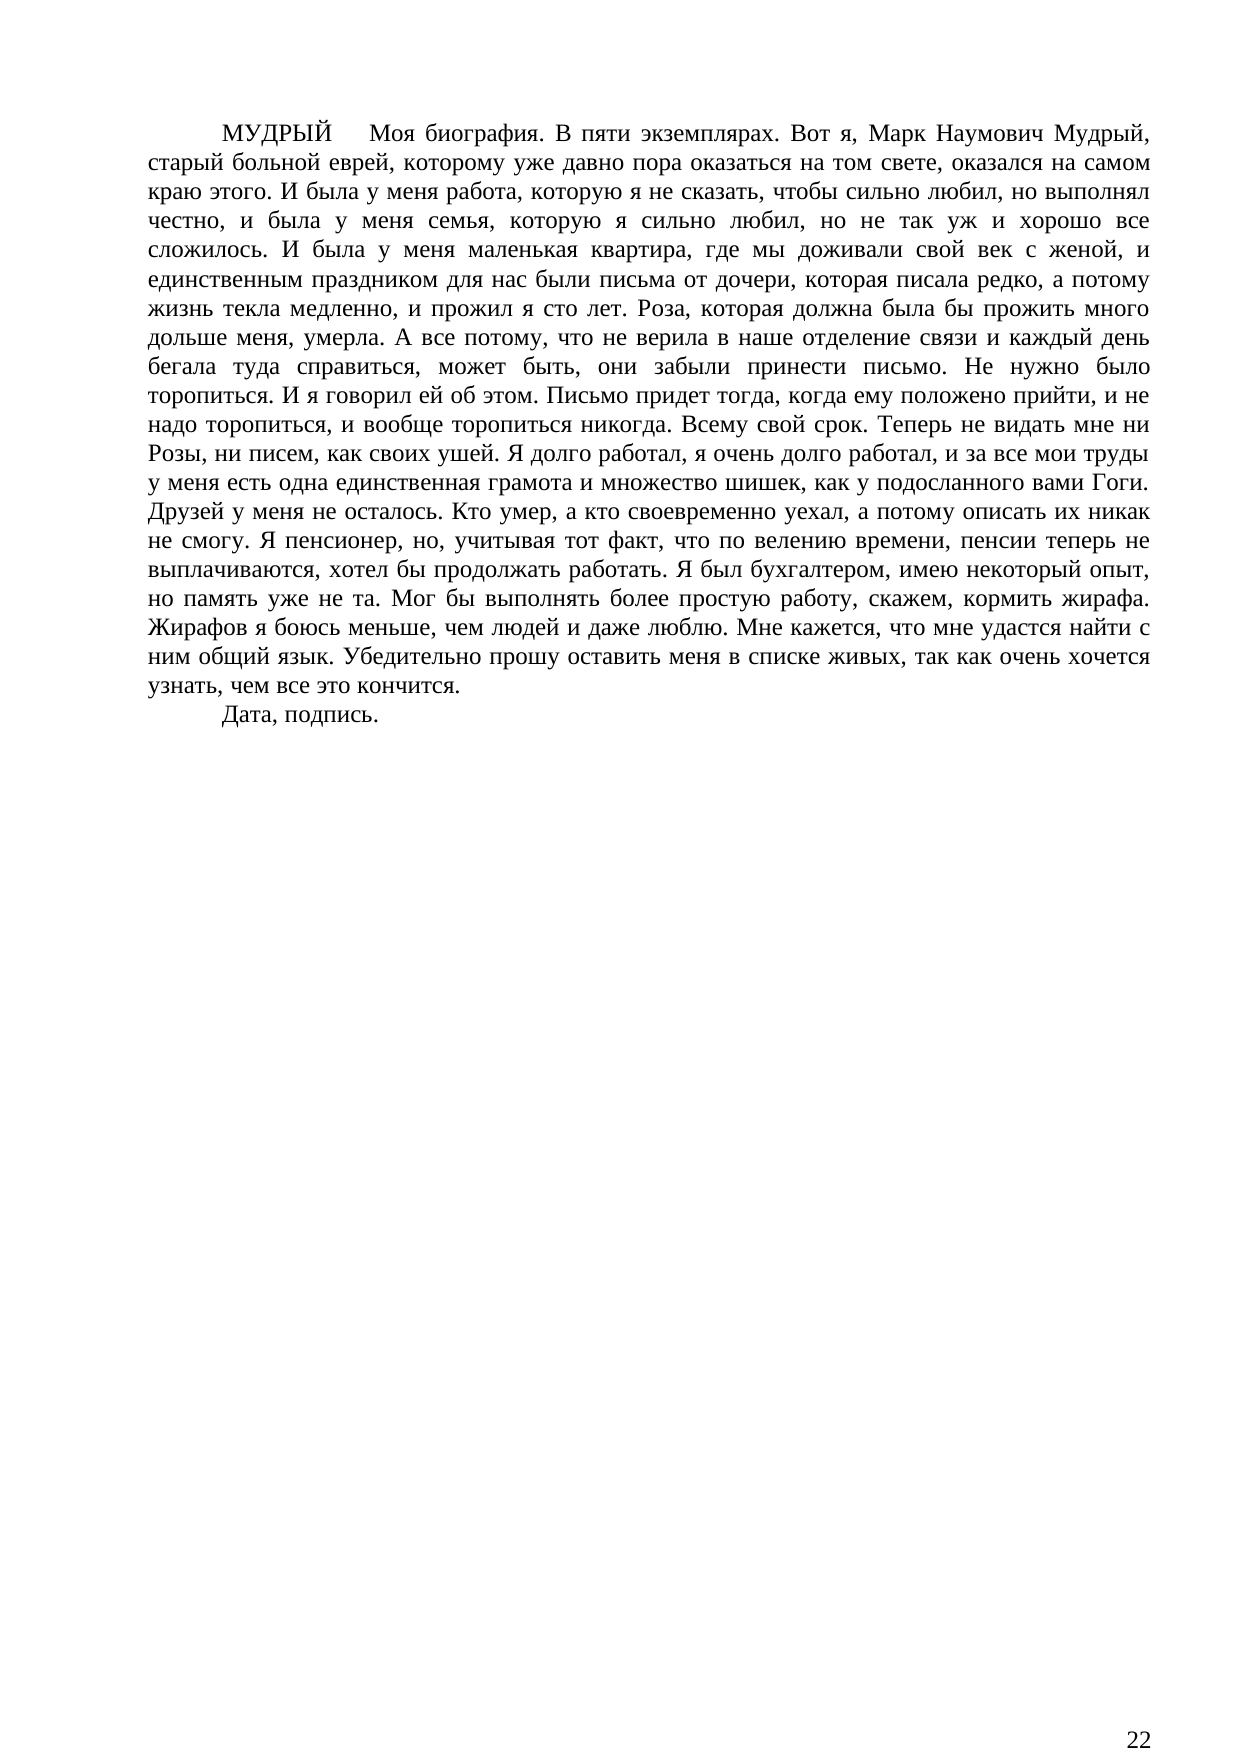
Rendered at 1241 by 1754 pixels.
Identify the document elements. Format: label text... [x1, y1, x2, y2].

text МУДРЫЙ Моя биография. В пяти экземплярах. Вот я, Марк Наумович Мудрый, старый больной еврей, которому уже давно пора оказаться на том свете, оказался на самом краю этого. И была у меня работа, которую я не сказать, чтобы сильно любил, но выполнял честно, и была у меня семья, которую я сильно любил, но не так уж и хорошо все сложилось. И была у меня маленькая квартира, где мы доживали свой век с женой, и единственным праздником для нас были письма от дочери, которая писала редко, а потому жизнь текла медленно, и прожил я сто лет. Роза, которая должна была бы прожить много дольше меня, умерла. А все потому, что не верила в наше отделение связи и каждый день бегала туда справиться, может быть, они забыли принести письмо. Не нужно было торопиться. И я говорил ей об этом. Письмо придет тогда, когда ему положено прийти, и не надо торопиться, и вообще торопиться никогда. Всему свой срок. Теперь не видать мне ни Розы, ни писем, как своих ушей. Я долго работал, я очень долго работал, и за все мои труды у меня есть одна единственная грамота и множество шишек, как у подосланного вами Гоги. Друзей у меня не осталось. Кто умер, а кто своевременно уехал, а потому описать их никак не смогу. Я пенсионер, но, учитывая тот факт, что по велению времени, пенсии теперь не выплачиваются, хотел бы продолжать работать. Я был бухгалтером, имею некоторый опыт, но память уже не та. Мог бы выполнять более простую работу, скажем, кормить жирафа. Жирафов я боюсь меньше, чем людей и даже люблю. Мне кажется, что мне удастся найти с ним общий язык. Убедительно прошу оставить меня в списке живых, так как очень хочется узнать, чем все это кончится. [148, 118, 1152, 699]
text Дата, подпись. [148, 699, 1152, 728]
